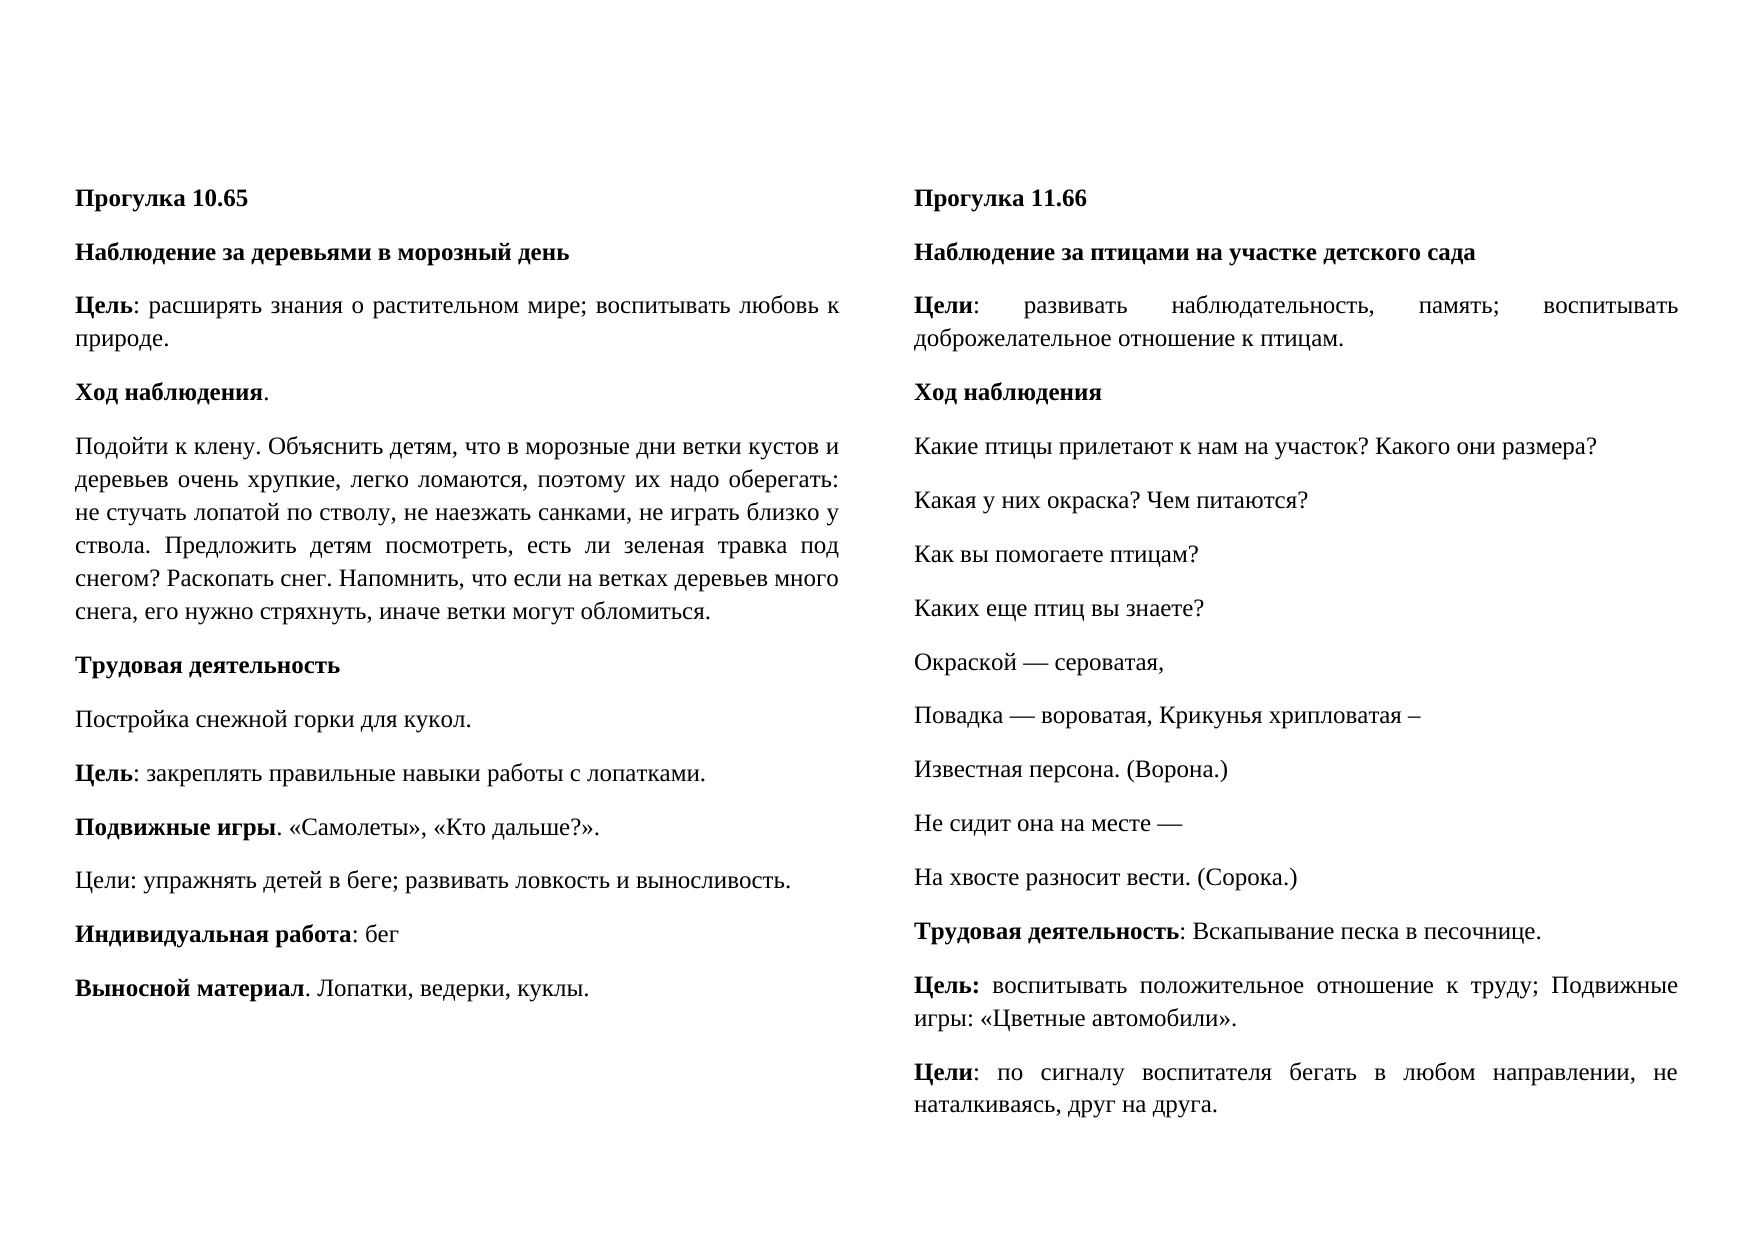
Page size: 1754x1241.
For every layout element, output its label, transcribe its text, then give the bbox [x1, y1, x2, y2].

text Цели: по сигналу воспитателя бегать в любом направлении, не наталкиваясь, друг на друга. [914, 1057, 1679, 1118]
text Прогулка 10.65 [75, 183, 840, 211]
text Трудовая деятельность: Вскапывание песка в песочнице. [914, 916, 1679, 944]
text Индивидуальная работа: бег [75, 919, 840, 948]
text Ход наблюдения [914, 377, 1679, 406]
text Какая у них окраска? Чем питаются? [914, 485, 1679, 514]
text Повадка — вороватая, Крикунья хрипловатая – [914, 700, 1679, 729]
text Ход наблюдения. [75, 377, 840, 406]
text Цели: упражнять детей в беге; развивать ловкость и выносливость. [75, 866, 840, 894]
text На хвосте разносит вести. (Сорока.) [914, 862, 1679, 891]
text Наблюдение за деревьями в морозный день [75, 237, 840, 265]
text Выносной материал. Лопатки, ведерки, куклы. [75, 973, 840, 1002]
text Подвижные игры. «Самолеты», «Кто дальше?». [75, 812, 840, 840]
text Какие птицы прилетают к нам на участок? Какого они размера? [914, 431, 1679, 460]
text Цель: расширять знания о растительном мире; воспитывать любовь к природе. [75, 290, 840, 352]
text Наблюдение за птицами на участке детского сада [914, 237, 1679, 265]
text Как вы помогаете птицам? [914, 539, 1679, 568]
text Постройка снежной горки для кукол. [75, 704, 840, 733]
text Каких еще птиц вы знаете? [914, 593, 1679, 621]
text Трудовая деятельность [75, 650, 840, 679]
text Окраской — сероватая, [914, 647, 1679, 675]
text Известная персона. (Ворона.) [914, 754, 1679, 783]
text Подойти к клену. Объяснить детям, что в морозные дни ветки кустов и деревьев очень хрупкие, легко ломаются, поэтому их надо оберегать: не стучать лопатой по стволу, не наезжать санками, не играть близко у ствола. Предложить детям посмотреть, есть ли зеленая травка под снегом? Раскопать снег. Напомнить, что если на ветках деревьев много снега, его нужно стряхнуть, иначе ветки могут обломиться. [75, 431, 840, 625]
text Прогулка 11.66 [914, 183, 1679, 211]
text Не сидит она на месте — [914, 808, 1679, 837]
text Цели: развивать наблюдательность, память; воспитывать доброжелательное отношение к птицам. [914, 290, 1679, 352]
text Цель: воспитывать положительное отношение к труду; Подвижные игры: «Цветные автомобили». [914, 970, 1679, 1031]
text Цель: закреплять правильные навыки работы с лопатками. [75, 758, 840, 787]
